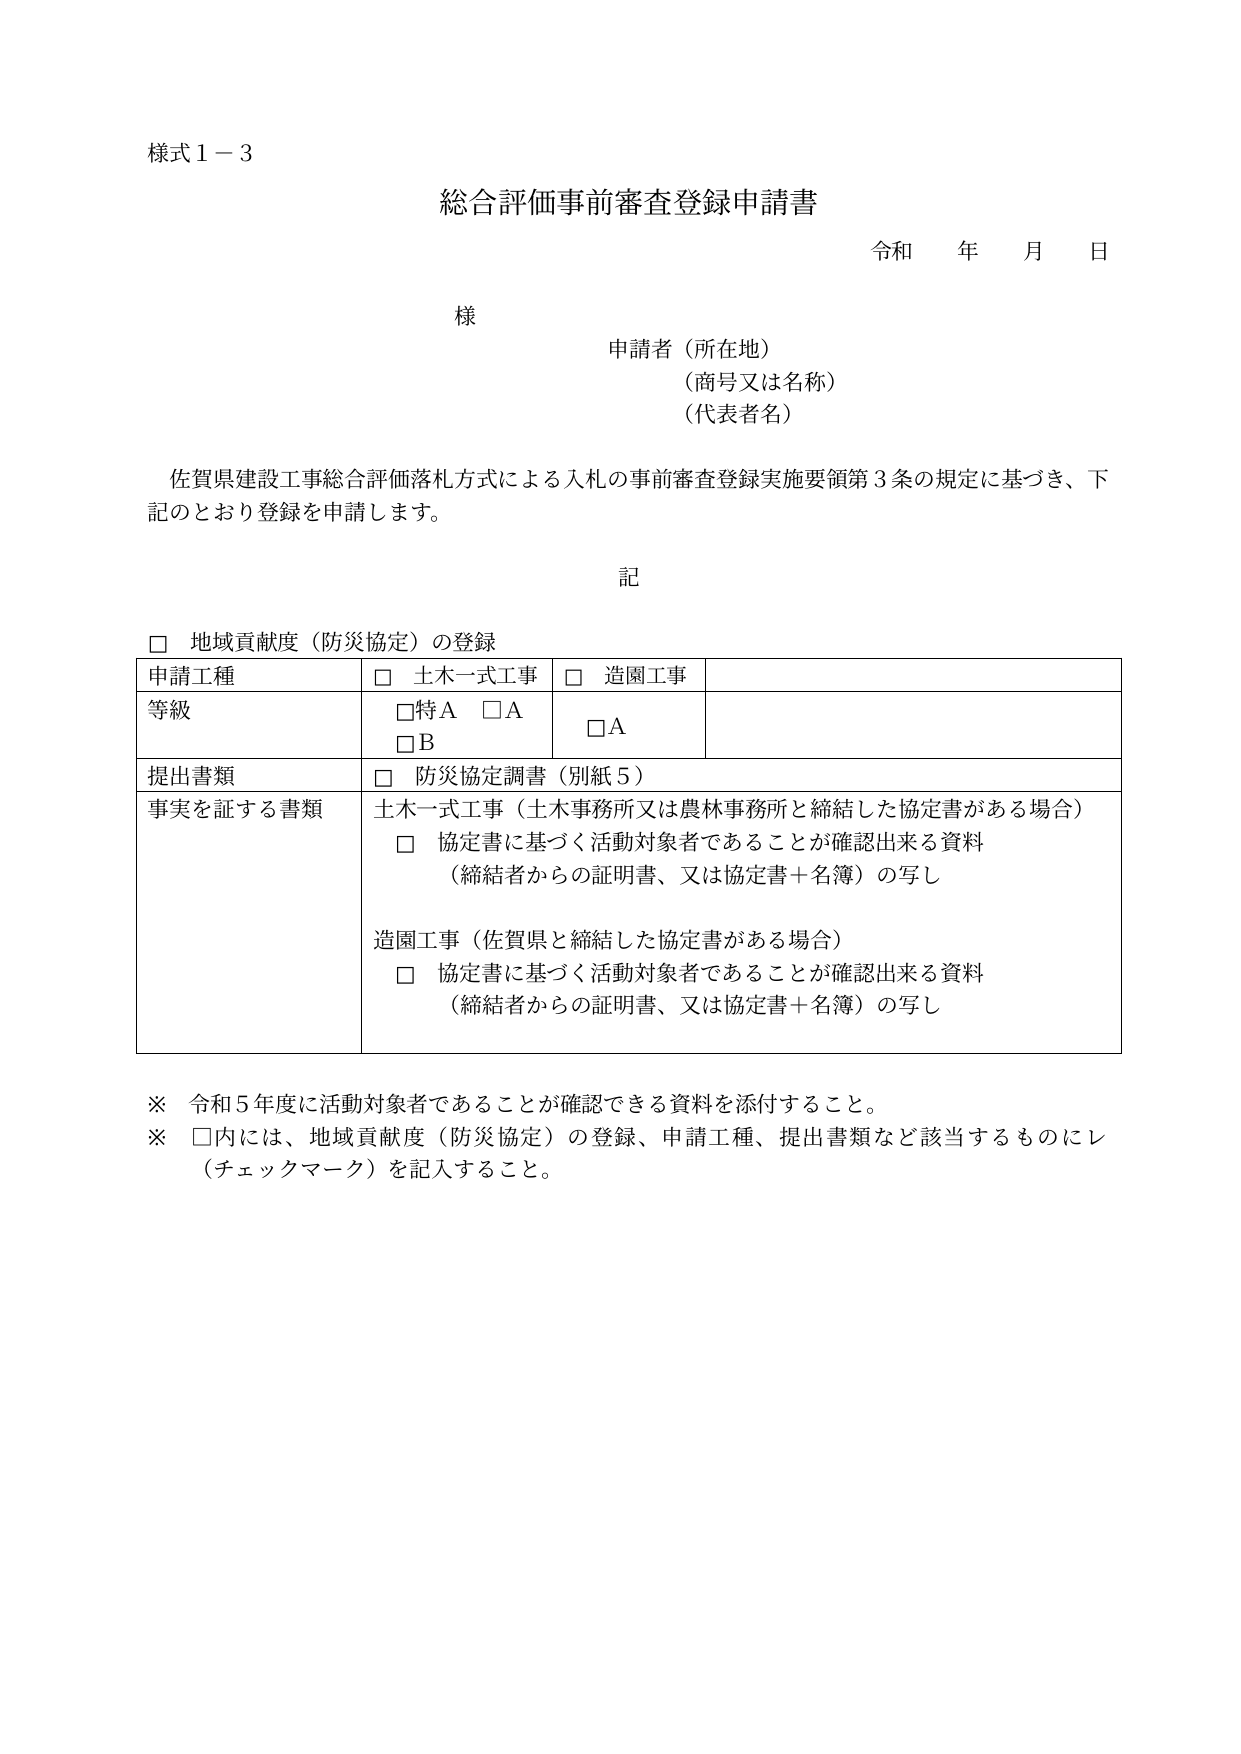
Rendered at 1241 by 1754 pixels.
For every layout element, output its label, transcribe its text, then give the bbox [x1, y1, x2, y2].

text 佐賀県建設工事総合評価落札方式による入札の事前審査登録実施要領第３条の規定に基づき、下記のとおり登録を申請します。 [148, 462, 1110, 527]
table_cell 土木一式工事（土木事務所又は農林事務所と締結した協定書がある場合） □ 協定書に基づく活動対象者であることが確認出来る資料 （締結者からの証明書、又は協定書＋名簿）の写し 造園工事（佐賀県と締結した協定書がある場合） □ 協定書に基づく活動対象者であることが確認出来る資料 （締結者からの証明書、又は協定書＋名簿）の写し [362, 792, 1121, 1053]
text ※ 令和５年度に活動対象者であることが確認できる資料を添付すること。 [148, 1087, 1110, 1119]
text 申請者（所在地） [169, 332, 1110, 364]
text （代表者名） [169, 397, 1110, 429]
table_header □ 土木一式工事 [362, 659, 552, 691]
table_cell 等級 [137, 692, 361, 757]
text （商号又は名称） [169, 364, 1110, 397]
text ※ □内には、地域貢献度（防災協定）の登録、申請工種、提出書類など該当するものにレ（チェックマーク）を記入すること。 [148, 1119, 1110, 1184]
text 様 [213, 299, 1110, 332]
table_cell 事実を証する書類 [137, 792, 361, 1053]
text 様式１－３ [148, 136, 1110, 168]
subtitle 記 [148, 560, 1110, 592]
table_header 申請工種 [137, 659, 361, 691]
table_header [706, 659, 1121, 691]
text □ 地域貢献度（防災協定）の登録 [148, 625, 1110, 658]
table_cell □ 防災協定調書（別紙５） [362, 759, 1121, 791]
table_header □ 造園工事 [553, 659, 705, 691]
text 令和 年 月 日 [148, 234, 1110, 266]
table_cell □特Ａ □Ａ □Ｂ [362, 692, 552, 757]
table_cell □Ａ [553, 692, 705, 757]
table_cell 提出書類 [137, 759, 361, 791]
text 総合評価事前審査登録申請書 [148, 168, 1110, 234]
table_cell [706, 692, 1121, 757]
